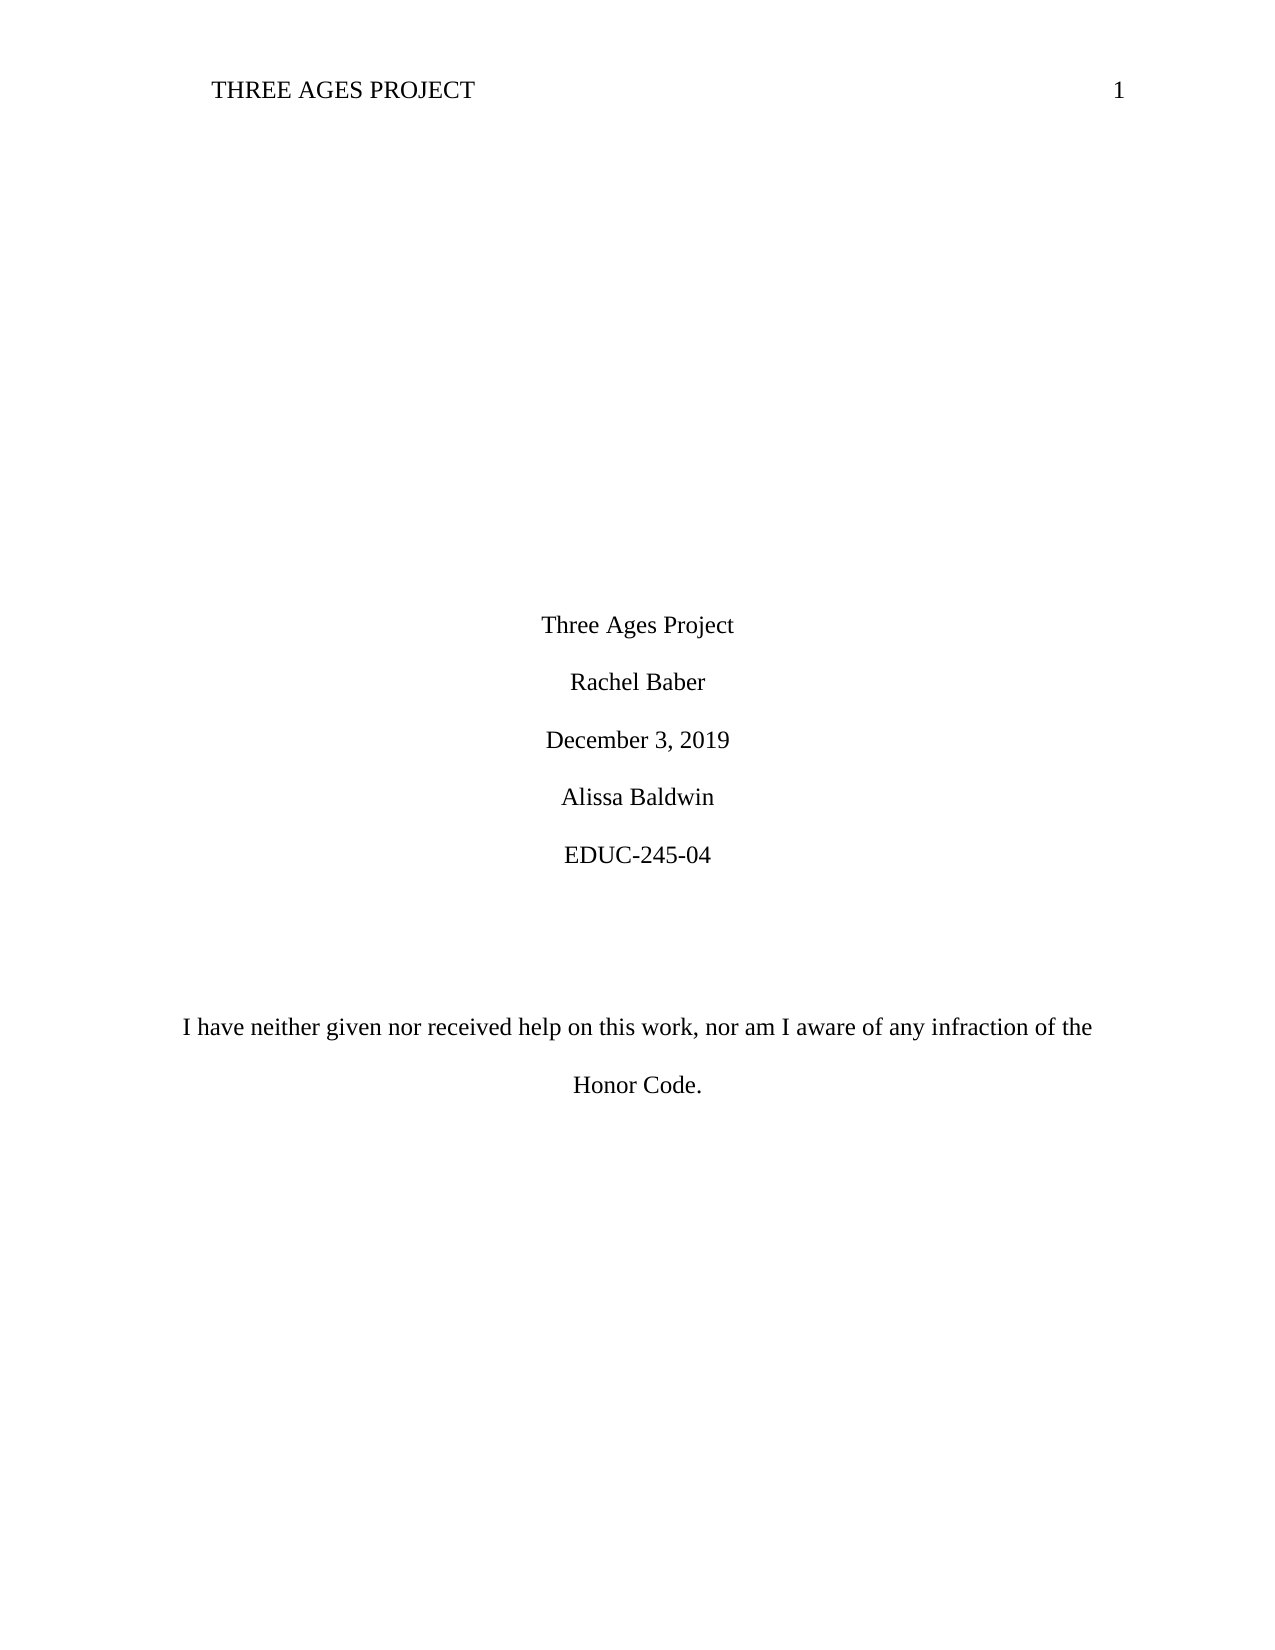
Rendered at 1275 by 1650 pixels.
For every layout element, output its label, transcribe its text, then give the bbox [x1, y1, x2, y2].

text Alissa Baldwin [150, 782, 1125, 811]
text Rachel Baber [150, 667, 1125, 696]
text Three Ages Project [150, 610, 1125, 639]
text December 3, 2019 [150, 725, 1125, 754]
text EDUC-245-04 [150, 840, 1125, 869]
text I have neither given nor received help on this work, nor am I aware of any infraction of the Honor Code. [150, 1012, 1125, 1099]
